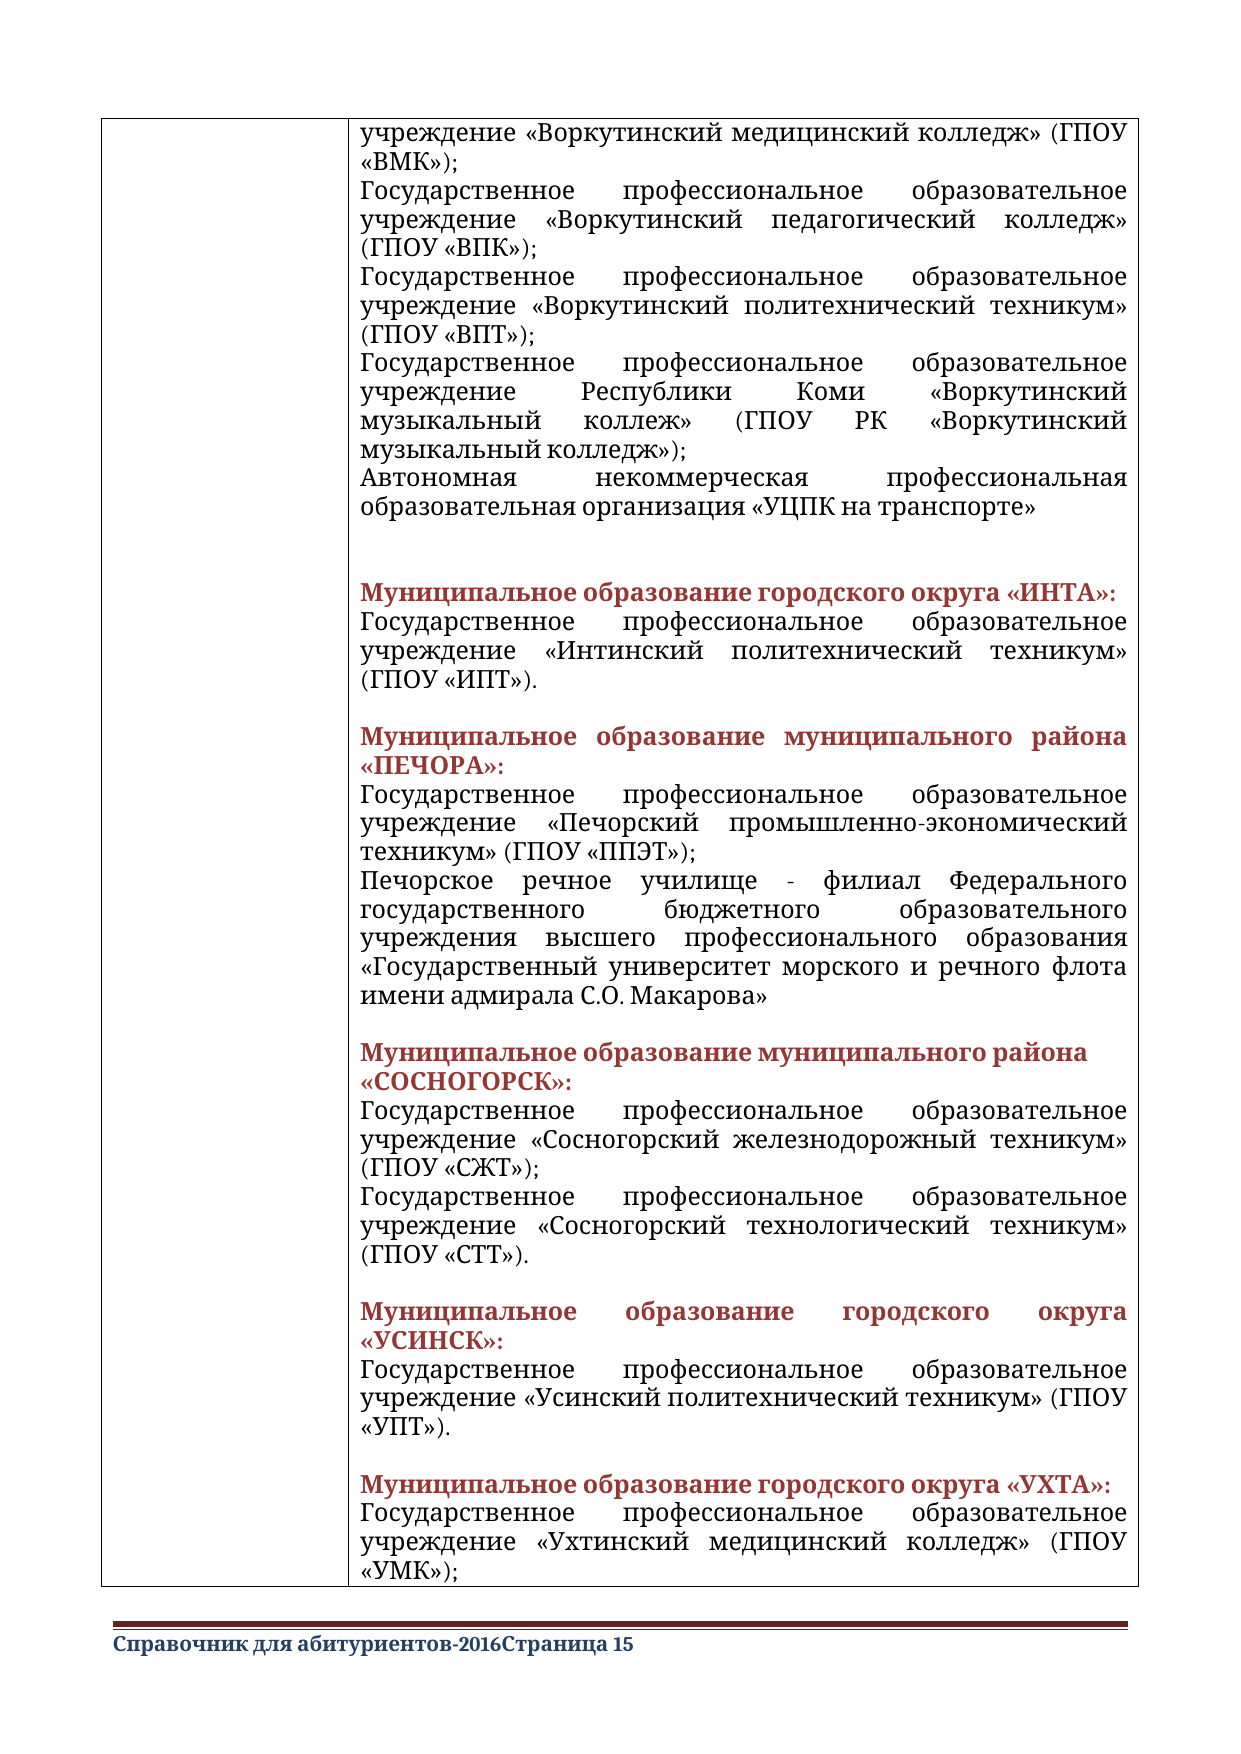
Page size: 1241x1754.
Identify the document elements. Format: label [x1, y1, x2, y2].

table_cell [349, 119, 1138, 1586]
table_cell [102, 119, 348, 1586]
